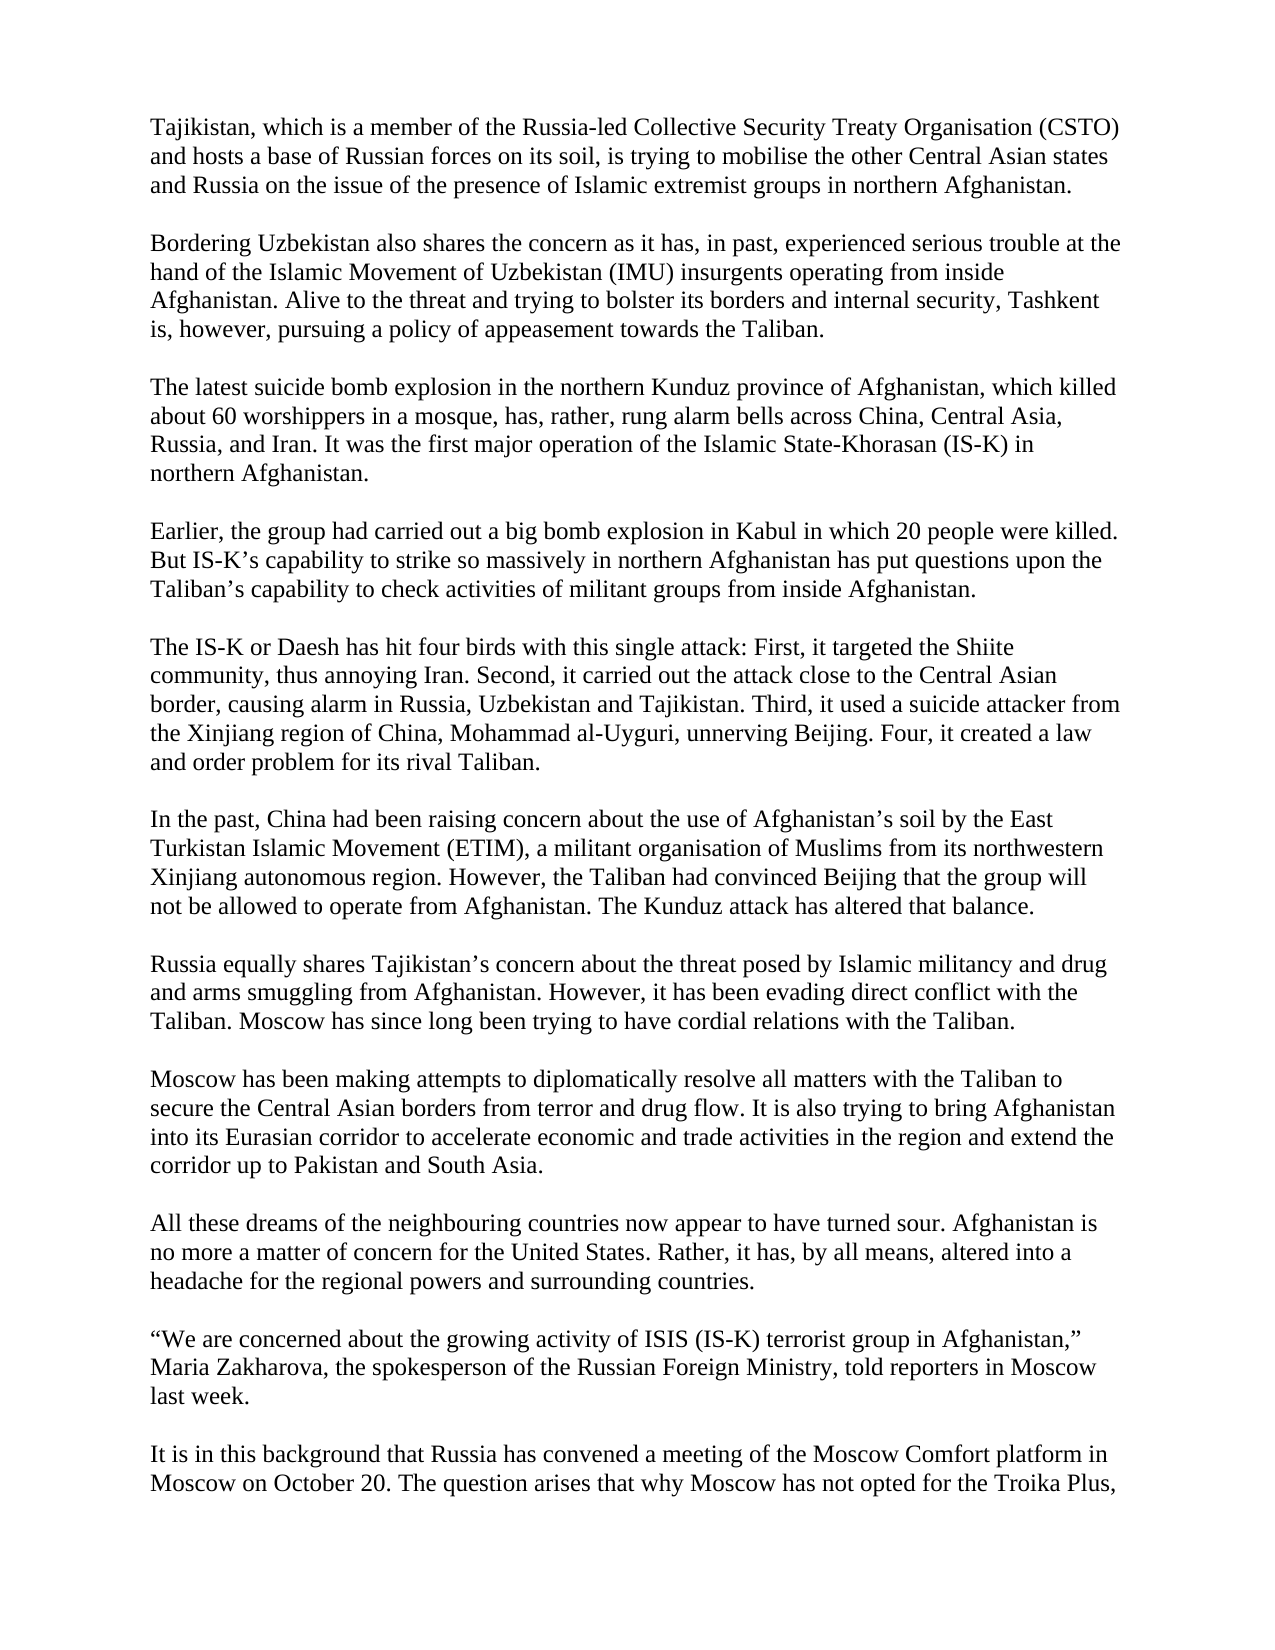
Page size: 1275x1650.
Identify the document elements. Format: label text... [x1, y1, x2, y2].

text Russia equally shares Tajikistan’s concern about the threat posed by Islamic militancy and drug and arms smuggling from Afghanistan. However, it has been evading direct conflict with the Taliban. Moscow has since long been trying to have cordial relations with the Taliban. [150, 949, 1125, 1035]
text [150, 1439, 1125, 1497]
text Earlier, the group had carried out a big bomb explosion in Kabul in which 20 people were killed. But IS-K’s capability to strike so massively in northern Afghanistan has put questions upon the Taliban’s capability to check activities of militant groups from inside Afghanistan. [150, 516, 1125, 602]
text Tajikistan, which is a member of the Russia-led Collective Security Treaty Organisation (CSTO) and hosts a base of Russian forces on its soil, is trying to mobilise the other Central Asian states and Russia on the issue of the presence of Islamic extremist groups in northern Afghanistan. [150, 112, 1125, 199]
text All these dreams of the neighbouring countries now appear to have turned sour. Afghanistan is no more a matter of concern for the United States. Rather, it has, by all means, altered into a headache for the regional powers and surrounding countries. [150, 1208, 1125, 1294]
text The latest suicide bomb explosion in the northern Kunduz province of Afghanistan, which killed about 60 worshippers in a mosque, has, rather, rung alarm bells across China, Central Asia, Russia, and Iran. It was the first major operation of the Islamic State-Khorasan (IS-K) in northern Afghanistan. [150, 372, 1125, 487]
text In the past, China had been raising concern about the use of Afghanistan’s soil by the East Turkistan Islamic Movement (ETIM), a militant organisation of Muslims from its northwestern Xinjiang autonomous region. However, the Taliban had convinced Beijing that the group will not be allowed to operate from Afghanistan. The Kunduz attack has altered that balance. [150, 804, 1125, 919]
text Moscow has been making attempts to diplomatically resolve all matters with the Taliban to secure the Central Asian borders from terror and drug flow. It is also trying to bring Afghanistan into its Eurasian corridor to accelerate economic and trade activities in the region and extend the corridor up to Pakistan and South Asia. [150, 1064, 1125, 1179]
text Bordering Uzbekistan also shares the concern as it has, in past, experienced serious trouble at the hand of the Islamic Movement of Uzbekistan (IMU) insurgents operating from inside Afghanistan. Alive to the threat and trying to bolster its borders and internal security, Tashkent is, however, pursuing a policy of appeasement towards the Taliban. [150, 228, 1125, 343]
text “We are concerned about the growing activity of ISIS (IS-K) terrorist group in Afghanistan,” Maria Zakharova, the spokesperson of the Russian Foreign Ministry, told reporters in Moscow last week. [150, 1324, 1125, 1410]
text The IS-K or Daesh has hit four birds with this single attack: First, it targeted the Shiite community, thus annoying Iran. Second, it carried out the attack close to the Central Asian border, causing alarm in Russia, Uzbekistan and Tajikistan. Third, it used a suicide attacker from the Xinjiang region of China, Mohammad al-Uyguri, unnerving Beijing. Four, it created a law and order problem for its rival Taliban. [150, 632, 1125, 775]
